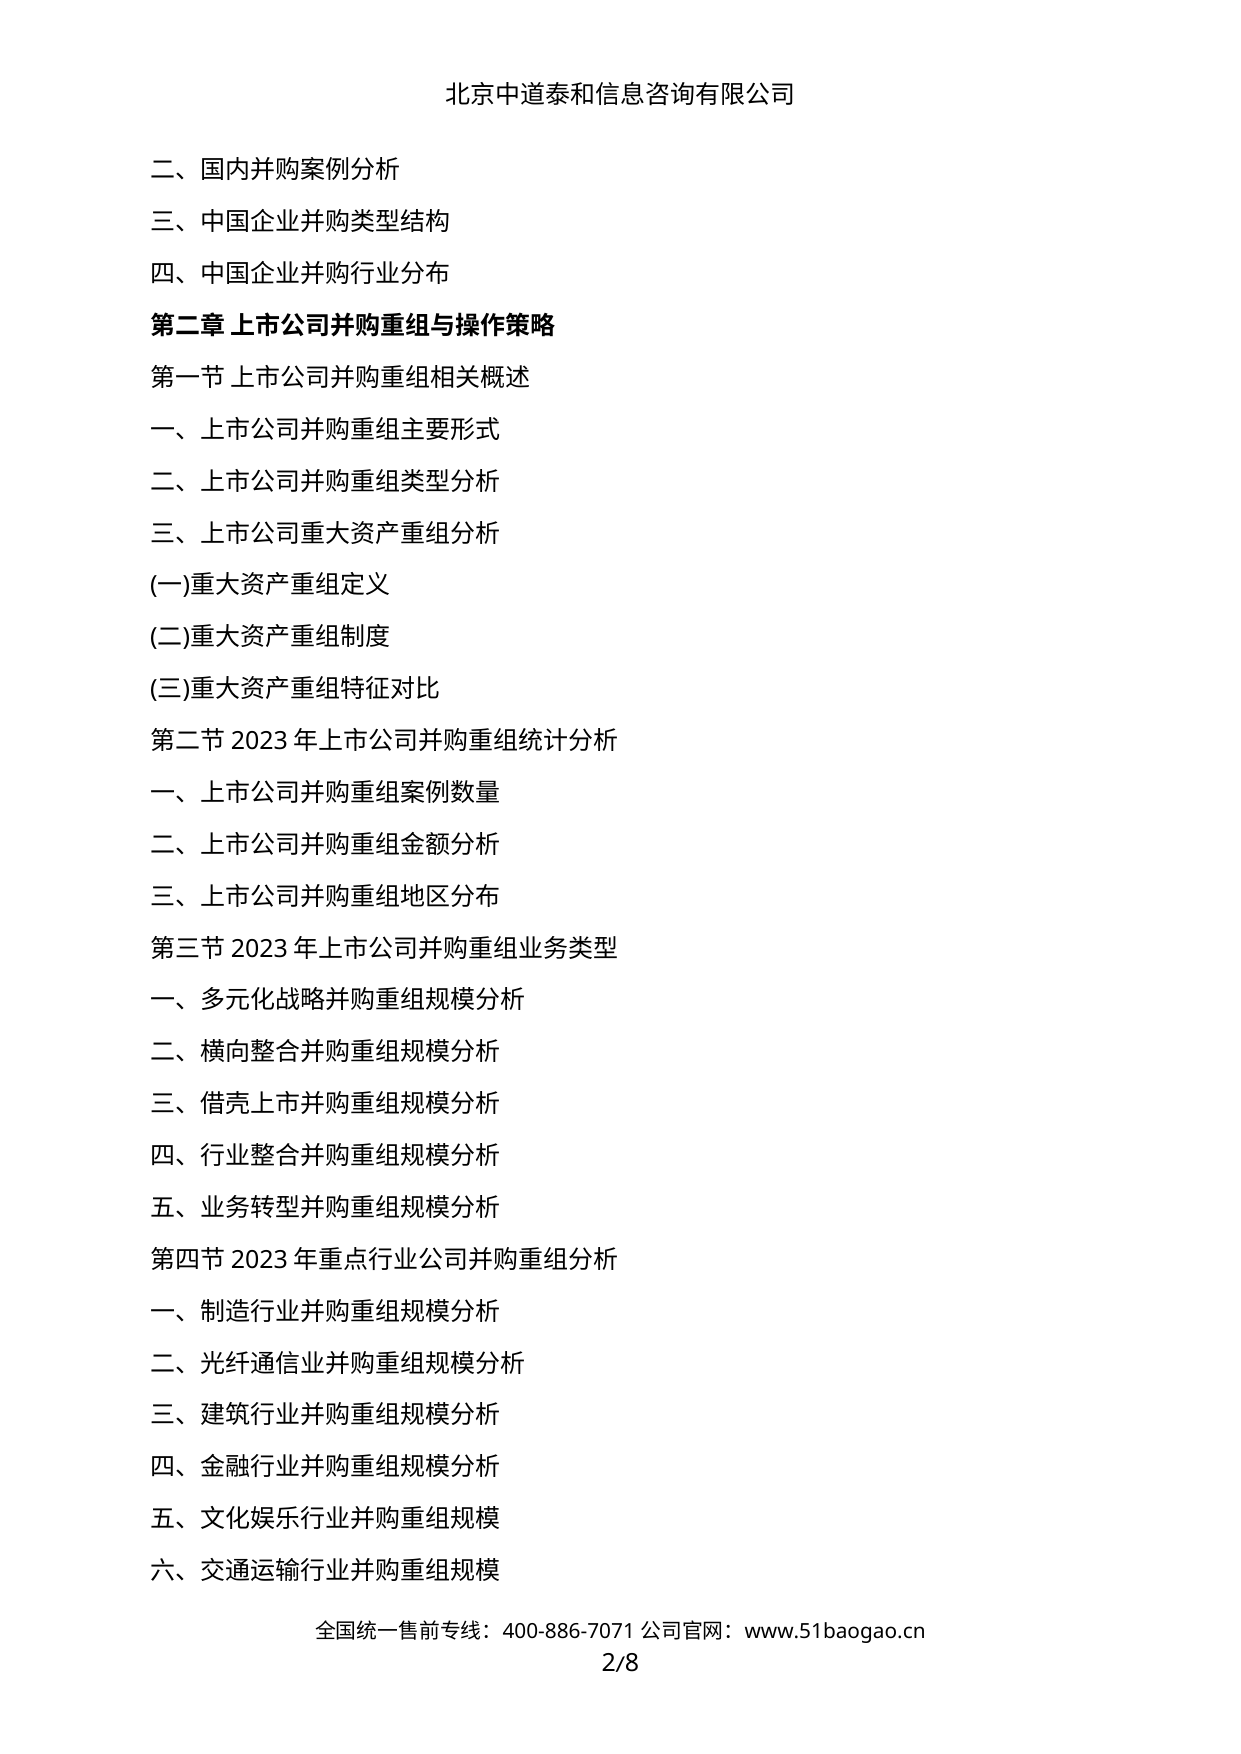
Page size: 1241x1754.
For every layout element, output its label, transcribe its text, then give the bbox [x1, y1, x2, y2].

text 一、制造行业并购重组规模分析 [150, 1291, 1090, 1327]
text 一、上市公司并购重组主要形式 [150, 409, 1090, 446]
text 第二章 上市公司并购重组与操作策略 [150, 306, 1090, 342]
text 五、文化娱乐行业并购重组规模 [150, 1499, 1090, 1535]
text 三、上市公司并购重组地区分布 [150, 876, 1090, 912]
text 四、金融行业并购重组规模分析 [150, 1447, 1090, 1483]
text 二、光纤通信业并购重组规模分析 [150, 1343, 1090, 1379]
text 三、上市公司重大资产重组分析 [150, 513, 1090, 549]
text 第四节 2023年重点行业公司并购重组分析 [150, 1239, 1090, 1276]
text 二、上市公司并购重组类型分析 [150, 461, 1090, 497]
text (一)重大资产重组定义 [150, 565, 1090, 601]
text 二、横向整合并购重组规模分析 [150, 1032, 1090, 1068]
text 第三节 2023年上市公司并购重组业务类型 [150, 928, 1090, 964]
text 四、中国企业并购行业分布 [150, 254, 1090, 290]
text 三、借壳上市并购重组规模分析 [150, 1084, 1090, 1120]
text 第二节 2023年上市公司并购重组统计分析 [150, 721, 1090, 757]
text 五、业务转型并购重组规模分析 [150, 1187, 1090, 1224]
text 三、中国企业并购类型结构 [150, 202, 1090, 238]
text 第一节 上市公司并购重组相关概述 [150, 357, 1090, 394]
text 三、建筑行业并购重组规模分析 [150, 1395, 1090, 1431]
text 一、多元化战略并购重组规模分析 [150, 980, 1090, 1016]
text 二、上市公司并购重组金额分析 [150, 824, 1090, 861]
text (二)重大资产重组制度 [150, 617, 1090, 653]
text (三)重大资产重组特征对比 [150, 669, 1090, 705]
text 四、行业整合并购重组规模分析 [150, 1136, 1090, 1172]
text 一、上市公司并购重组案例数量 [150, 772, 1090, 809]
text 六、交通运输行业并购重组规模 [150, 1551, 1090, 1587]
text 二、国内并购案例分析 [150, 150, 1090, 186]
